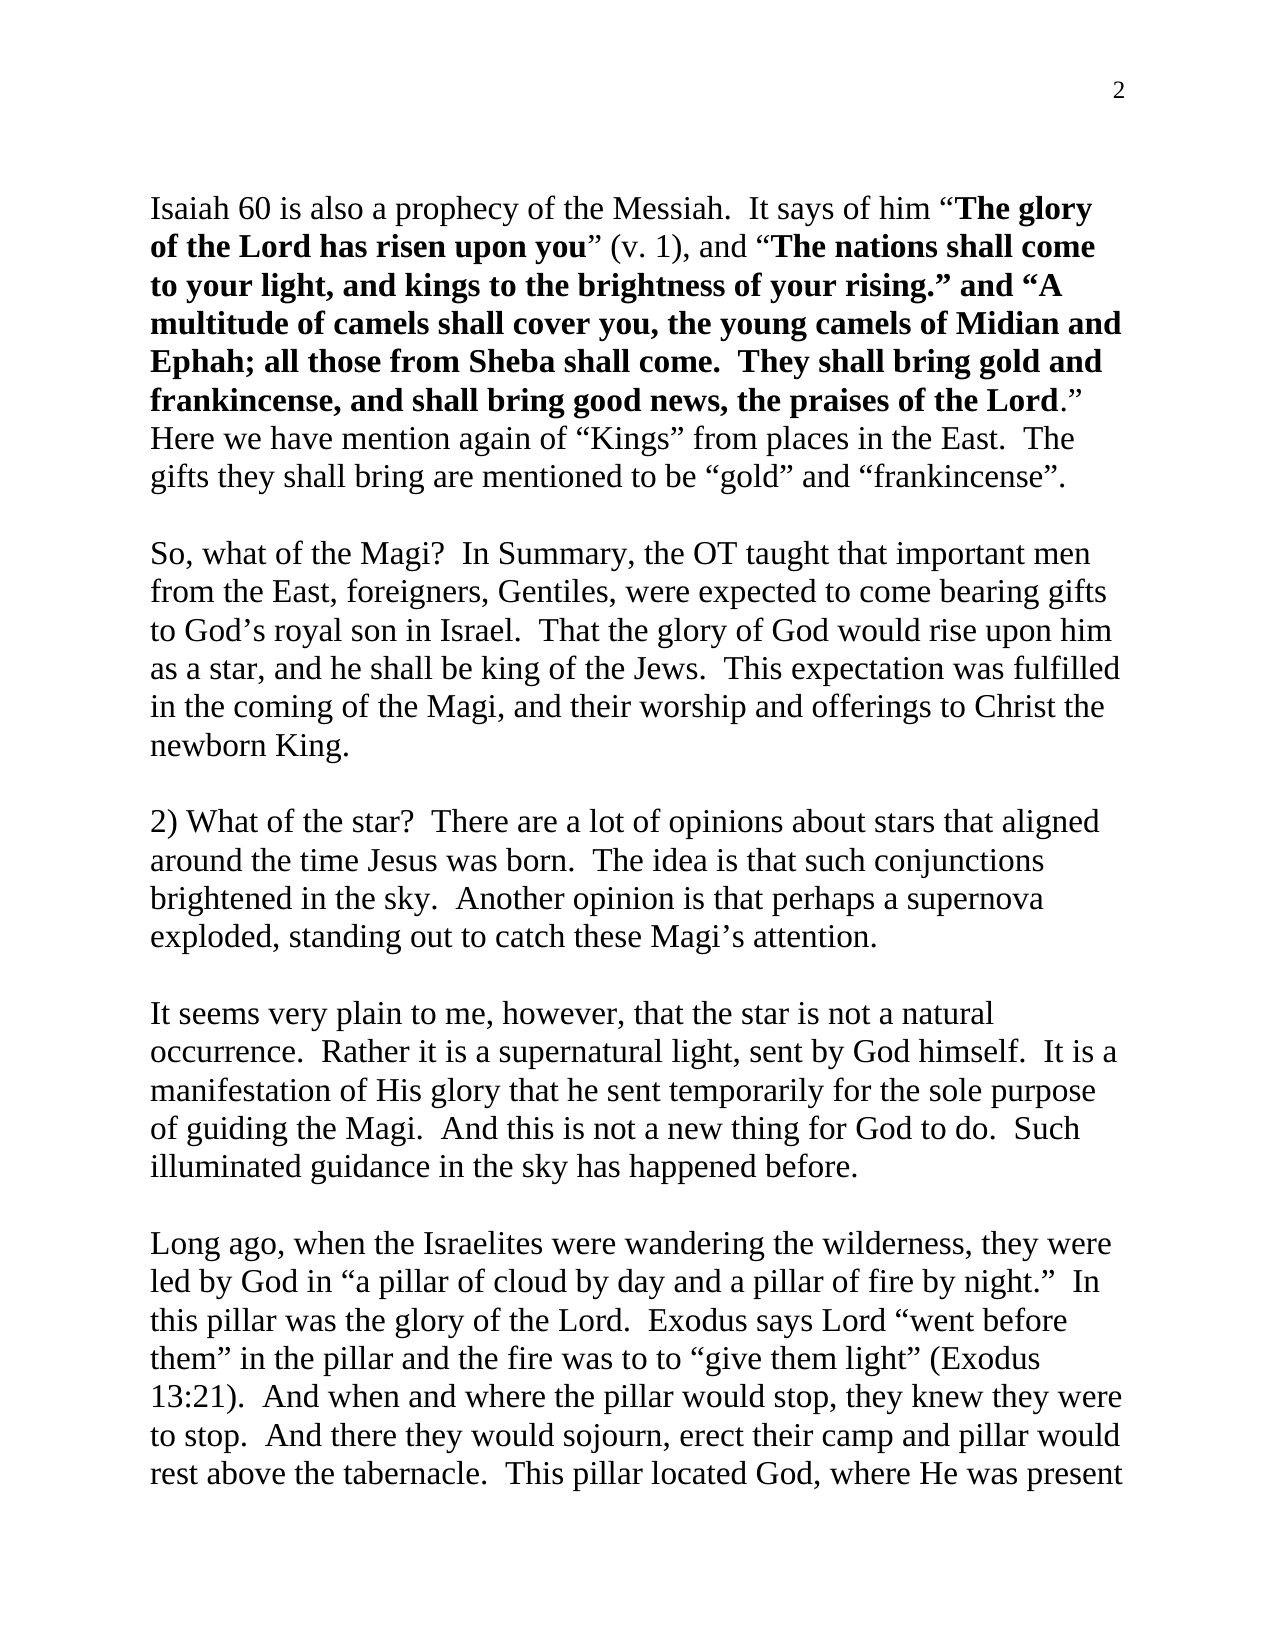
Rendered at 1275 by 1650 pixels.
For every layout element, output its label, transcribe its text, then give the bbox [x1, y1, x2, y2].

text It seems very plain to me, however, that the star is not a natural occurrence. Rather it is a supernatural light, sent by God himself. It is a manifestation of His glory that he sent temporarily for the sole purpose of guiding the Magi. And this is not a new thing for God to do. Such illuminated guidance in the sky has happened before. [150, 993, 1125, 1185]
text 2) What of the star? There are a lot of opinions about stars that aligned around the time Jesus was born. The idea is that such conjunctions brightened in the sky. Another opinion is that perhaps a supernova exploded, standing out to catch these Magi’s attention. [150, 802, 1125, 955]
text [150, 1223, 1125, 1492]
text So, what of the Magi? In Summary, the OT taught that important men from the East, foreigners, Gentiles, were expected to come bearing gifts to God’s royal son in Israel. That the glory of God would rise upon him as a star, and he shall be king of the Jews. This expectation was fulfilled in the coming of the Magi, and their worship and offerings to Christ the newborn King. [150, 533, 1125, 763]
text Isaiah 60 is also a prophecy of the Messiah. It says of him “The glory of the Lord has risen upon you” (v. 1), and “The nations shall come to your light, and kings to the brightness of your rising.” and “A multitude of camels shall cover you, the young camels of Midian and Ephah; all those from Sheba shall come. They shall bring gold and frankincense, and shall bring good news, the praises of the Lord.” Here we have mention again of “Kings” from places in the East. The gifts they shall bring are mentioned to be “gold” and “frankincense”. [150, 188, 1125, 495]
